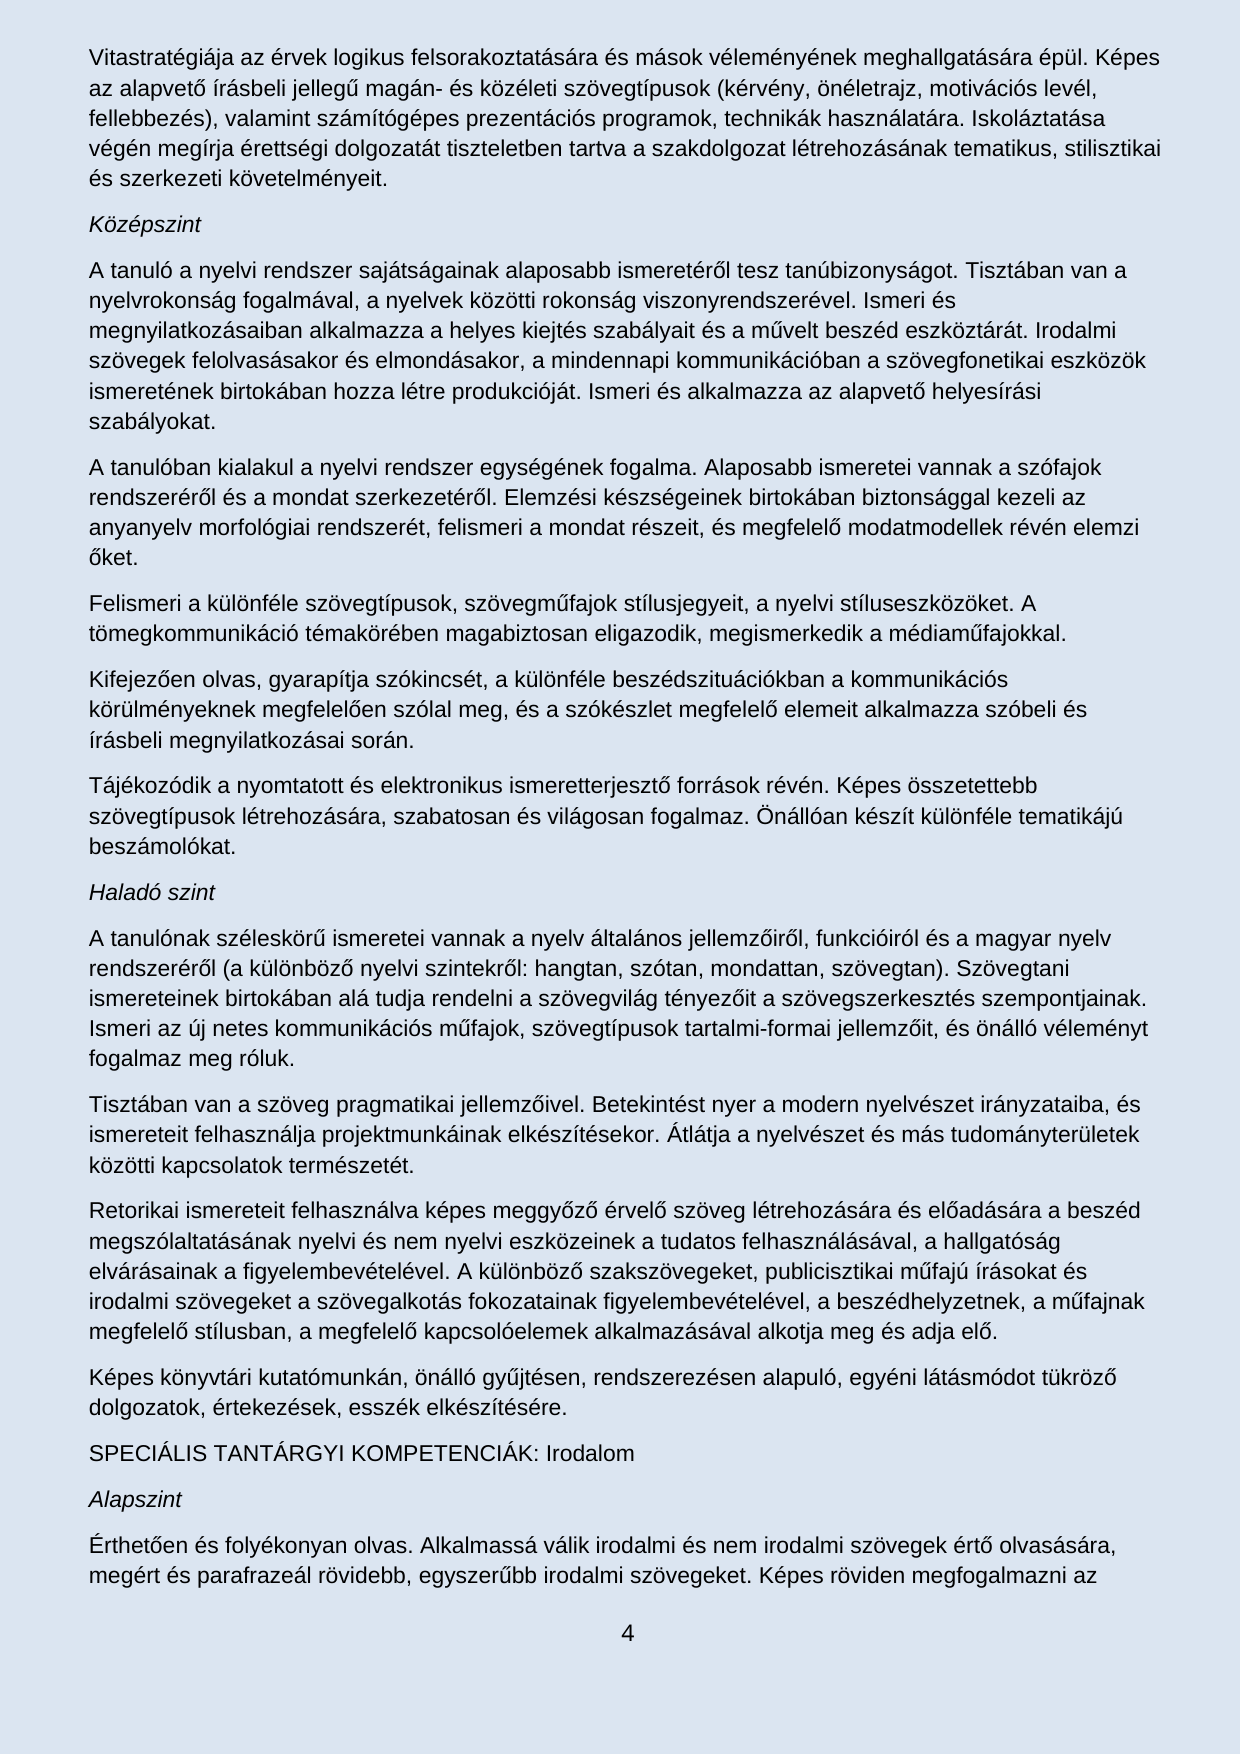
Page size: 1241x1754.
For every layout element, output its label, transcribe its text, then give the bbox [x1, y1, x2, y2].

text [89, 1532, 1166, 1588]
text Tájékozódik a nyomtatott és elektronikus ismeretterjesztő források révén. Képes összetettebb szövegtípusok létrehozására, szabatosan és világosan fogalmaz. Önállóan készít különféle tematikájú beszámolókat. [89, 772, 1166, 859]
text Felismeri a különféle szövegtípusok, szövegműfajok stílusjegyeit, a nyelvi stíluseszközöket. A tömegkommunikáció témakörében magabiztosan eligazodik, megismerkedik a médiaműfajokkal. [89, 590, 1166, 647]
text A tanuló a nyelvi rendszer sajátságainak alaposabb ismeretéről tesz tanúbizonyságot. Tisztában van a nyelvrokonság fogalmával, a nyelvek közötti rokonság viszonyrendszerével. Ismeri és megnyilatkozásaiban alkalmazza a helyes kiejtés szabályait és a művelt beszéd eszköztárát. Irodalmi szövegek felolvasásakor és elmondásakor, a mindennapi kommunikációban a szövegfonetikai eszközök ismeretének birtokában hozza létre produkcióját. Ismeri és alkalmazza az alapvető helyesírási szabályokat. [89, 257, 1166, 434]
text Képes könyvtári kutatómunkán, önálló gyűjtésen, rendszerezésen alapuló, egyéni látásmódot tükröző dolgozatok, értekezések, esszék elkészítésére. [89, 1364, 1166, 1421]
text A tanulóban kialakul a nyelvi rendszer egységének fogalma. Alaposabb ismeretei vannak a szófajok rendszeréről és a mondat szerkezetéről. Elemzési készségeinek birtokában biztonsággal kezeli az anyanyelv morfológiai rendszerét, felismeri a mondat részeit, és megfelelő modatmodellek révén elemzi őket. [89, 454, 1166, 571]
text Retorikai ismereteit felhasználva képes meggyőző érvelő szöveg létrehozására és előadására a beszéd megszólaltatásának nyelvi és nem nyelvi eszközeinek a tudatos felhasználásával, a hallgatóság elvárásainak a figyelembevételével. A különböző szakszövegeket, publicisztikai műfajú írásokat és irodalmi szövegeket a szövegalkotás fokozatainak figyelembevételével, a beszédhelyzetnek, a műfajnak megfelelő stílusban, a megfelelő kapcsolóelemek alkalmazásával alkotja meg és adja elő. [89, 1197, 1166, 1345]
text Alapszint [89, 1486, 1166, 1512]
text Kifejezően olvas, gyarapítja szókincsét, a különféle beszédszituációkban a kommunikációs körülményeknek megfelelően szólal meg, és a szókészlet megfelelő elemeit alkalmazza szóbeli és írásbeli megnyilatkozásai során. [89, 666, 1166, 753]
text SPECIÁLIS TANTÁRGYI KOMPETENCIÁK: Irodalom [89, 1440, 1166, 1467]
text Középszint [89, 211, 1166, 237]
text Tisztában van a szöveg pragmatikai jellemzőivel. Betekintést nyer a modern nyelvészet irányzataiba, és ismereteit felhasználja projektmunkáinak elkészítésekor. Átlátja a nyelvészet és más tudományterületek közötti kapcsolatok természetét. [89, 1091, 1166, 1178]
text A tanulónak széleskörű ismeretei vannak a nyelv általános jellemzőiről, funkcióiról és a magyar nyelv rendszeréről (a különböző nyelvi szintekről: hangtan, szótan, mondattan, szövegtan). Szövegtani ismereteinek birtokában alá tudja rendelni a szövegvilág tényezőit a szövegszerkesztés szempontjainak. Ismeri az új netes kommunikációs műfajok, szövegtípusok tartalmi-formai jellemzőit, és önálló véleményt fogalmaz meg róluk. [89, 924, 1166, 1072]
text Vitastratégiája az érvek logikus felsorakoztatására és mások véleményének meghallgatására épül. Képes az alapvető írásbeli jellegű magán- és közéleti szövegtípusok (kérvény, önéletrajz, motivációs levél, fellebbezés), valamint számítógépes prezentációs programok, technikák használatára. Iskoláztatása végén megírja érettségi dolgozatát tiszteletben tartva a szakdolgozat létrehozásának tematikus, stilisztikai és szerkezeti követelményeit. [89, 44, 1166, 192]
text Haladó szint [89, 879, 1166, 905]
